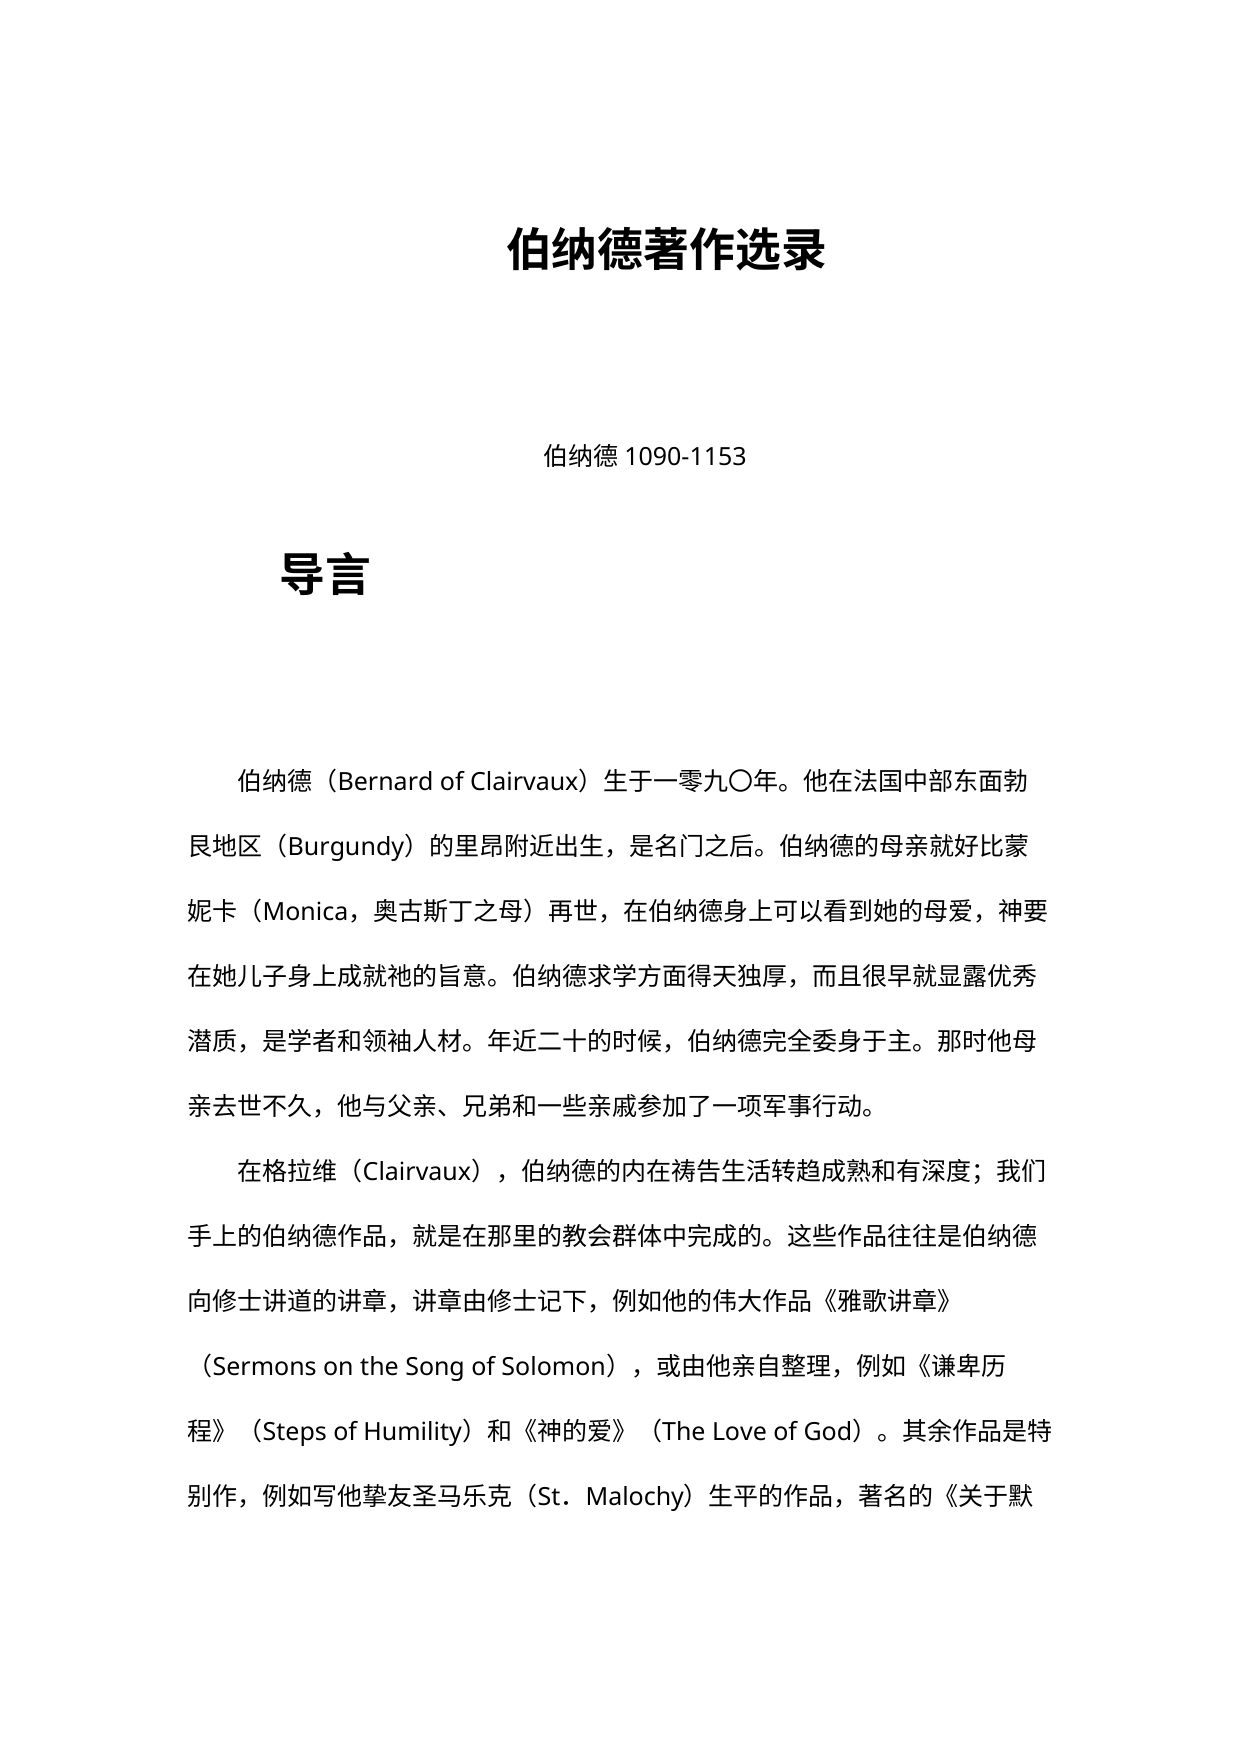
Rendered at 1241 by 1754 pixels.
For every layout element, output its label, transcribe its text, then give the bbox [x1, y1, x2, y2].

subtitle 导言 [187, 522, 1053, 620]
subtitle 伯纳德著作选录 [187, 197, 1053, 295]
text 伯纳德（Bernard of Clairvaux）生于一零九〇年。他在法国中部东面勃艮地区（Burgundy）的里昂附近出生，是名门之后。伯纳德的母亲就好比蒙妮卡（Monica，奥古斯丁之母）再世，在伯纳德身上可以看到她的母爱，神要在她儿子身上成就祂的旨意。伯纳德求学方面得天独厚，而且很早就显露优秀潜质，是学者和领袖人材。年近二十的时候，伯纳德完全委身于主。那时他母亲去世不久，他与父亲、兄弟和一些亲戚参加了一项军事行动。 [187, 747, 1053, 1137]
text 伯纳德 1090-1153 [187, 422, 1053, 487]
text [187, 1137, 1053, 1527]
